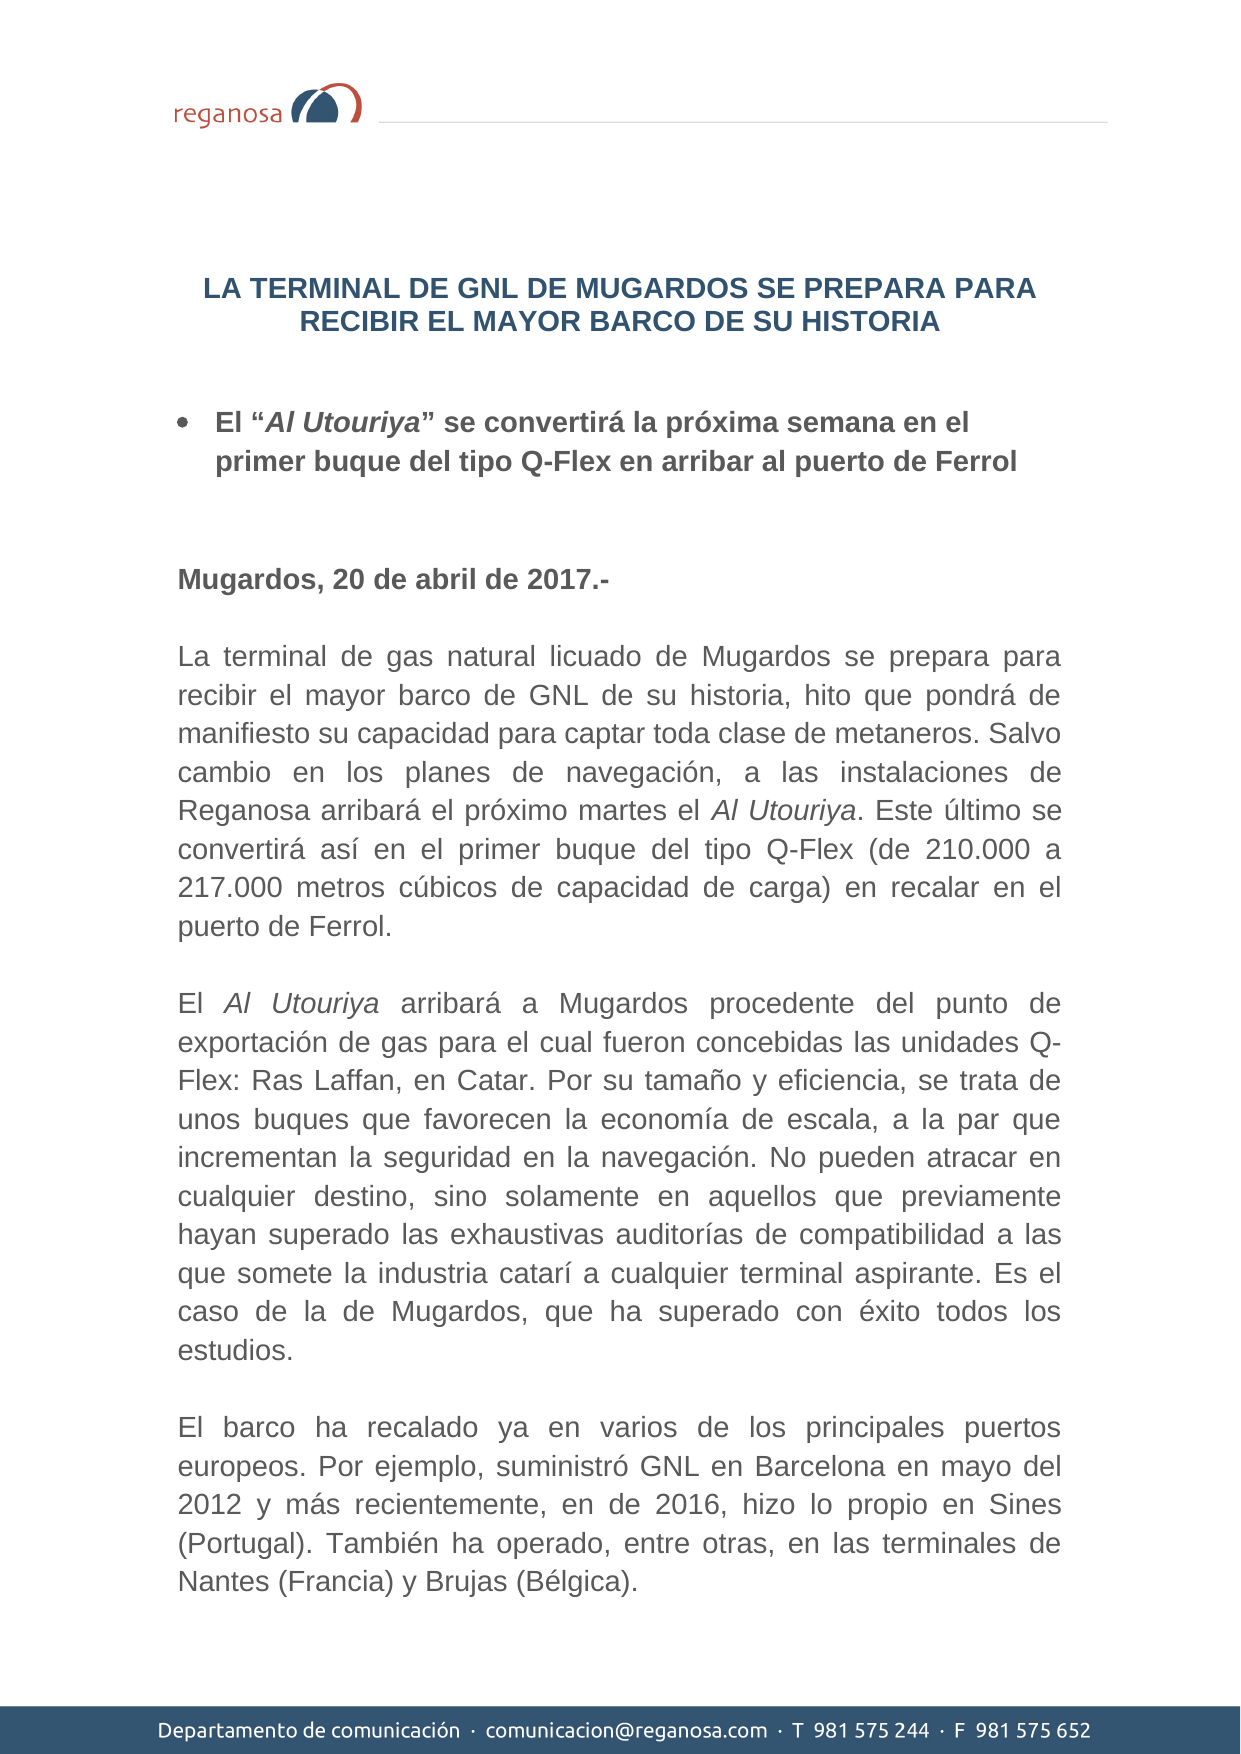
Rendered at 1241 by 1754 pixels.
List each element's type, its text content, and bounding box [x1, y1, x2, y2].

text LA TERMINAL DE GNL DE MUGARDOS SE PREPARA PARA [177, 271, 1063, 304]
list El “Al Utouriya” se convertirá la próxima semana en el primer buque del tipo Q-Flex en arribar al puerto de Ferrol [177, 405, 1063, 477]
text La terminal de gas natural licuado de Mugardos se prepara para recibir el mayor barco de GNL de su historia, hito que pondrá de manifiesto su capacidad para captar toda clase de metaneros. Salvo cambio en los planes de navegación, a las instalaciones de Reganosa arribará el próximo martes el Al Utouriya. Este último se convertirá así en el primer buque del tipo Q-Flex (de 210.000 a 217.000 metros cúbicos de capacidad de carga) en recalar en el puerto de Ferrol. [177, 639, 1063, 942]
text El barco ha recalado ya en varios de los principales puertos europeos. Por ejemplo, suministró GNL en Barcelona en mayo del 2012 y más recientemente, en de 2016, hizo lo propio en Sines (Portugal). También ha operado, entre otras, en las terminales de Nantes (Francia) y Brujas (Bélgica). [177, 1410, 1063, 1598]
picture [0, 1704, 1241, 1754]
text RECIBIR EL MAYOR BARCO DE SU HISTORIA [177, 304, 1063, 338]
text Mugardos, 20 de abril de 2017.- [177, 562, 1063, 596]
text El Al Utouriya arribará a Mugardos procedente del punto de exportación de gas para el cual fueron concebidas las unidades Q-Flex: Ras Laffan, en Catar. Por su tamaño y eficiencia, se trata de unos buques que favorecen la economía de escala, a la par que incrementan la seguridad en la navegación. No pueden atracar en cualquier destino, sino solamente en aquellos que previamente hayan superado las exhaustivas auditorías de compatibilidad a las que somete la industria catarí a cualquier terminal aspirante. Es el caso de la de Mugardos, que ha superado con éxito todos los estudios. [177, 986, 1063, 1366]
picture [96, 0, 1186, 198]
